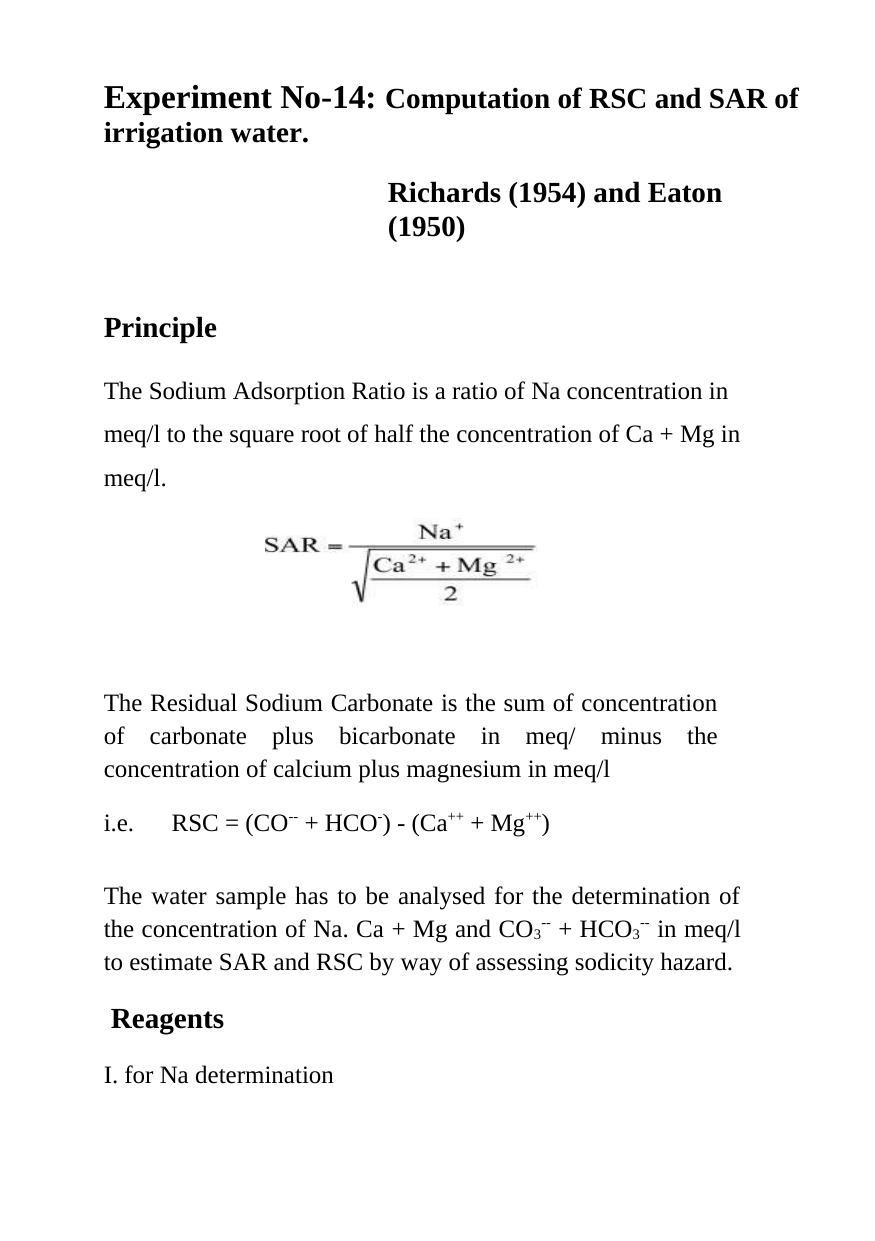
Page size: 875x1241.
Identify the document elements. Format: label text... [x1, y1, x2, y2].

text The water sample has to be analysed for the determination of the concentration of Na. Ca + Mg and CO3-- + HCO3-- in meq/l to estimate SAR and RSC by way of assessing sodicity hazard. [103, 881, 741, 976]
text Experiment No-14: Computation of RSC and SAR of irrigation water. [103, 77, 803, 149]
text Principle [103, 310, 803, 343]
text The Sodium Adsorption Ratio is a ratio of Na concentration in meq/l to the square root of half the concentration of Ca + Mg in meq/l. [103, 376, 741, 491]
subtitle Richards (1954) and Eaton (1950) [388, 176, 803, 243]
picture [265, 518, 538, 606]
subtitle Reagents [111, 1001, 803, 1035]
list for Na determination [103, 1061, 803, 1089]
text i.e. RSC = (CO-- + HCO-) - (Ca++ + Mg++) [103, 808, 803, 836]
text The Residual Sodium Carbonate is the sum of concentration of carbonate plus bicarbonate in meq/ minus the concentration of calcium plus magnesium in meq/l [103, 688, 718, 783]
